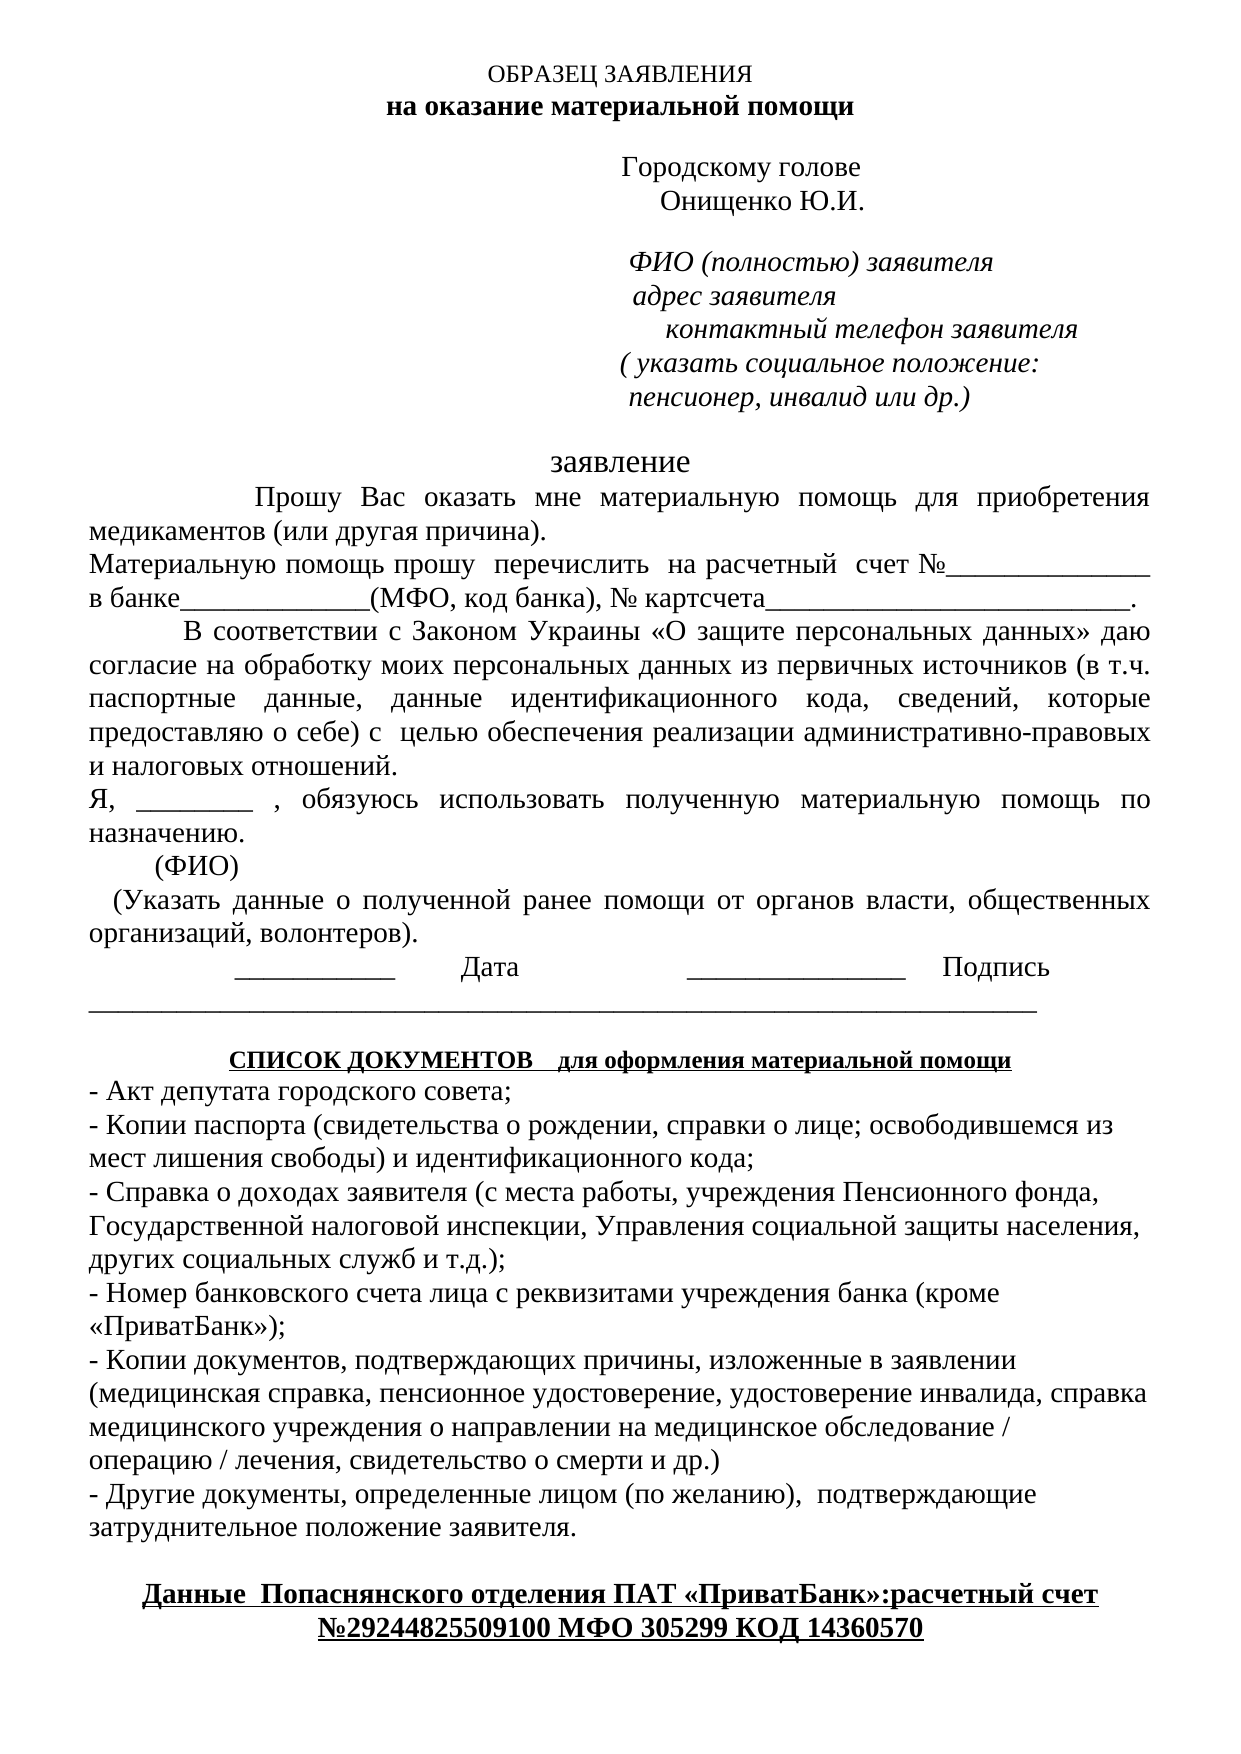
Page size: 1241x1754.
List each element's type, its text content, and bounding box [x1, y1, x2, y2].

text Прошу Вас оказать мне материальную помощь для приобретения медикаментов (или другая причина). [89, 479, 1152, 546]
text пенсионер, инвалид или др.) [89, 379, 1152, 412]
text Материальную помощь прошу перечислить на расчетный счет №______________ в банке_____________(МФО, код банка), № картсчета_________________________. [89, 546, 1152, 613]
text ___________ Дата _______________ Подпись [89, 949, 1152, 982]
text - Акт депутата городского совета; [89, 1073, 1152, 1107]
text ОБРАЗЕЦ ЗАЯВЛЕНИЯ [89, 59, 1152, 88]
text адрес заявителя [89, 278, 1152, 312]
text СПИСОК ДОКУМЕНТОВ для оформления материальной помощи [89, 1045, 1152, 1073]
text - Справка о доходах заявителя (с места работы, учреждения Пенсионного фонда, Государственной налоговой инспекции, Управления социальной защиты населения, других социальных служб и т.д.); [89, 1174, 1152, 1275]
text заявление [89, 441, 1152, 479]
text - Копии документов, подтверждающих причины, изложенные в заявлении (медицинская справка, пенсионное удостоверение, удостоверение инвалида, справка медицинского учреждения о направлении на медицинское обследование / операцию / лечения, свидетельство о смерти и др.) [89, 1342, 1152, 1476]
text (ФИО) [89, 848, 1152, 882]
text (Указать данные о полученной ранее помощи от органов власти, общественных организаций, волонтеров). [89, 882, 1152, 949]
text - Номер банковского счета лица с реквизитами учреждения банка (кроме «ПриватБанк»); [89, 1275, 1152, 1342]
text Онищенко Ю.И. [89, 183, 1152, 217]
text - Другие документы, определенные лицом (по желанию), подтверждающие затруднительное положение заявителя. [89, 1476, 1152, 1543]
text контактный телефон заявителя [89, 312, 1152, 345]
text - Копии паспорта (свидетельства о рождении, справки о лице; освободившемся из мест лишения свободы) и идентификационного кода; [89, 1107, 1152, 1174]
text _________________________________________________________________ [89, 982, 1152, 1016]
text Городскому голове [89, 149, 1152, 183]
text на оказание материальной помощи [89, 88, 1152, 121]
text Данные Попаснянского отделения ПАТ «ПриватБанк»:расчетный счет №29244825509100 МФО 305299 КОД 14360570 [89, 1577, 1152, 1644]
text Я, ________ , обязуюсь использовать полученную материальную помощь по назначению. [89, 781, 1152, 848]
text ФИО (полностью) заявителя [89, 244, 1152, 278]
text ( указать социальное положение: [605, 345, 1152, 379]
text В соответствии с Законом Украины «О защите персональных данных» даю согласие на обработку моих персональных данных из первичных источников (в т.ч. паспортные данные, данные идентификационного кода, сведений, которые предоставляю о себе) с целью обеспечения реализации административно-правовых и налоговых отношений. [89, 613, 1152, 781]
